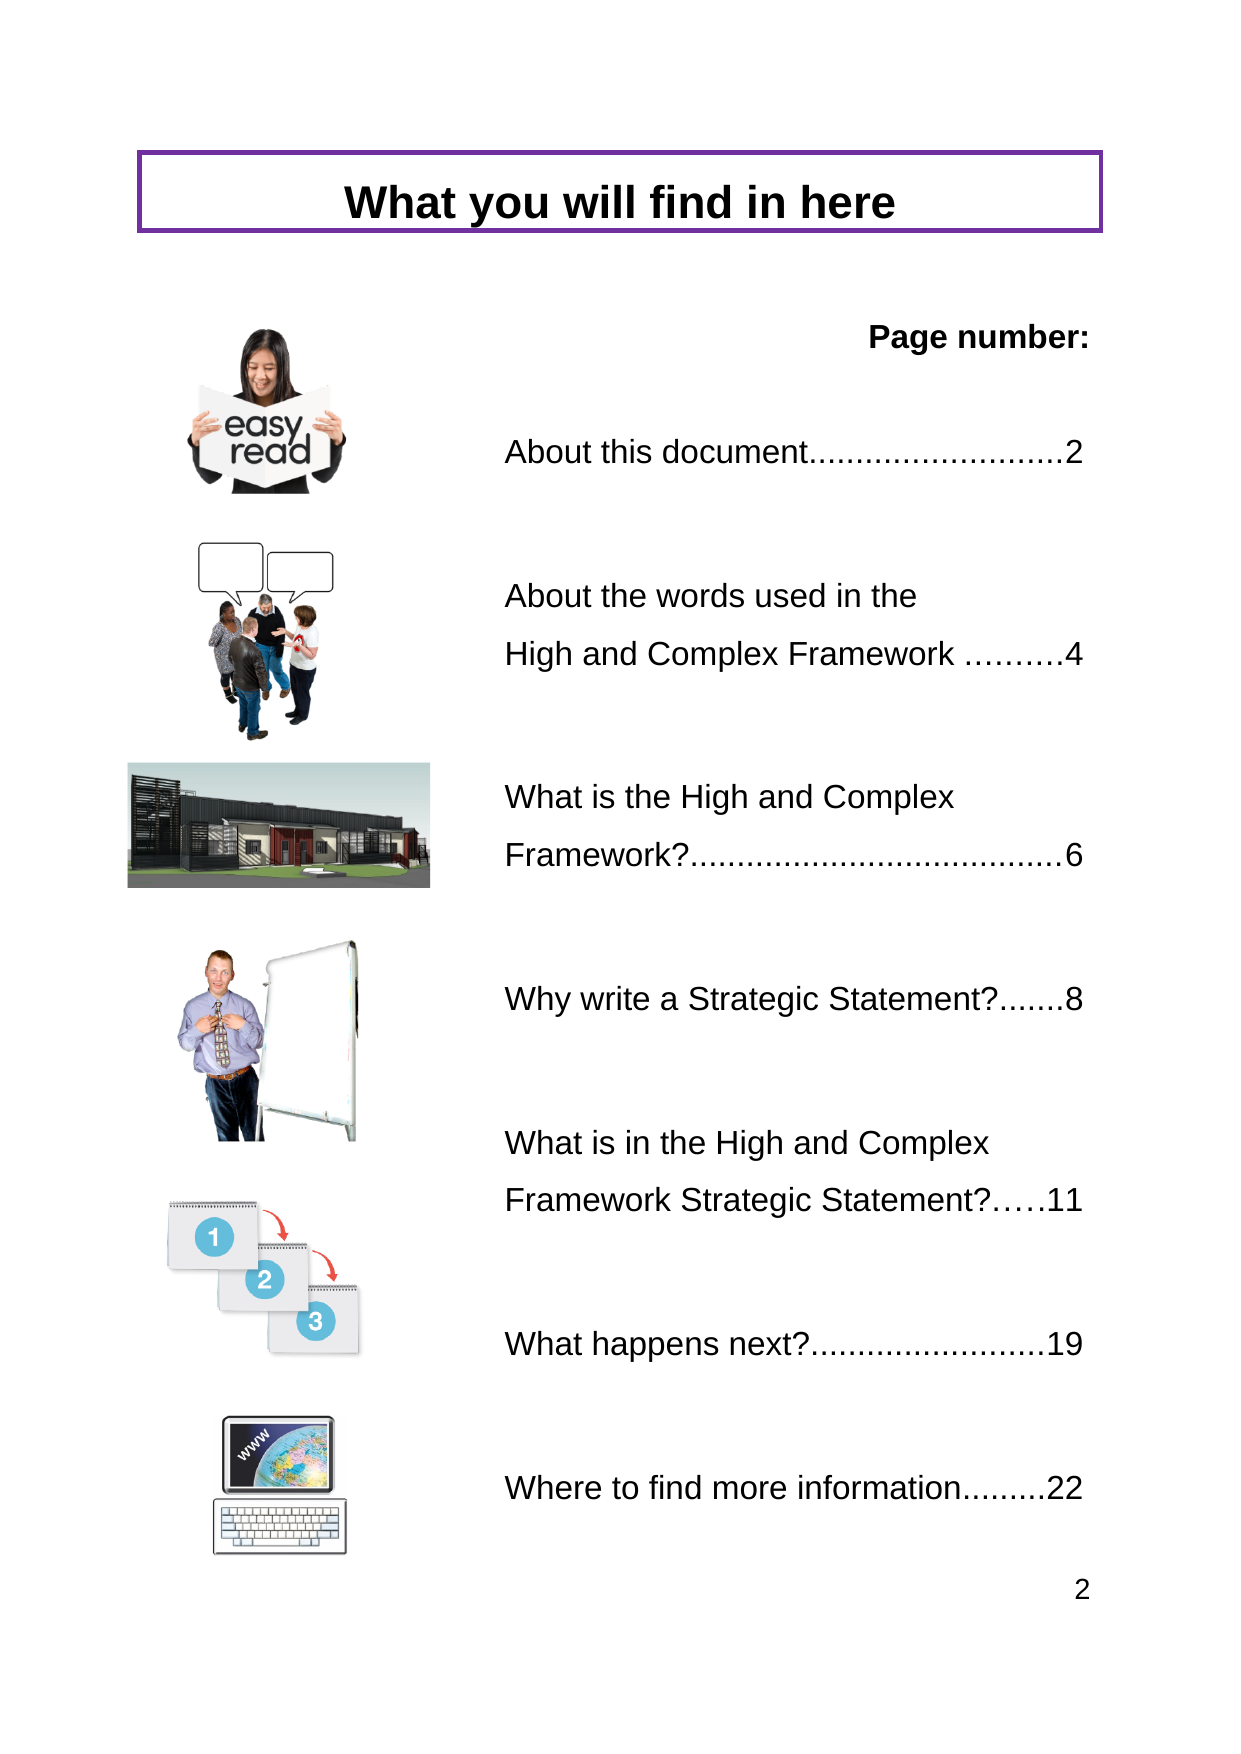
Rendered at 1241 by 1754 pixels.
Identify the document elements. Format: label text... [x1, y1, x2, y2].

picture [159, 1192, 366, 1361]
text Page number: [534, 317, 1090, 355]
picture [181, 326, 347, 493]
subtitle What you will find in here [142, 155, 1099, 228]
picture [212, 1415, 348, 1556]
text High and Complex Framework 4 [504, 633, 1110, 672]
text Framework? 6 [504, 835, 1110, 873]
picture [124, 759, 431, 888]
text About the words used in the [504, 576, 1110, 614]
text What is the High and Complex [504, 777, 1110, 816]
text Why write a Strategic Statement? 8 [504, 979, 1110, 1017]
text About this document 2 [504, 432, 1110, 471]
text What is in the High and Complex Framework Strategic Statement? 11 [504, 1123, 1110, 1219]
picture [170, 937, 364, 1141]
picture [161, 536, 371, 746]
text Where to find more information 22 [504, 1468, 1110, 1506]
text What happens next? 19 [504, 1324, 1110, 1363]
